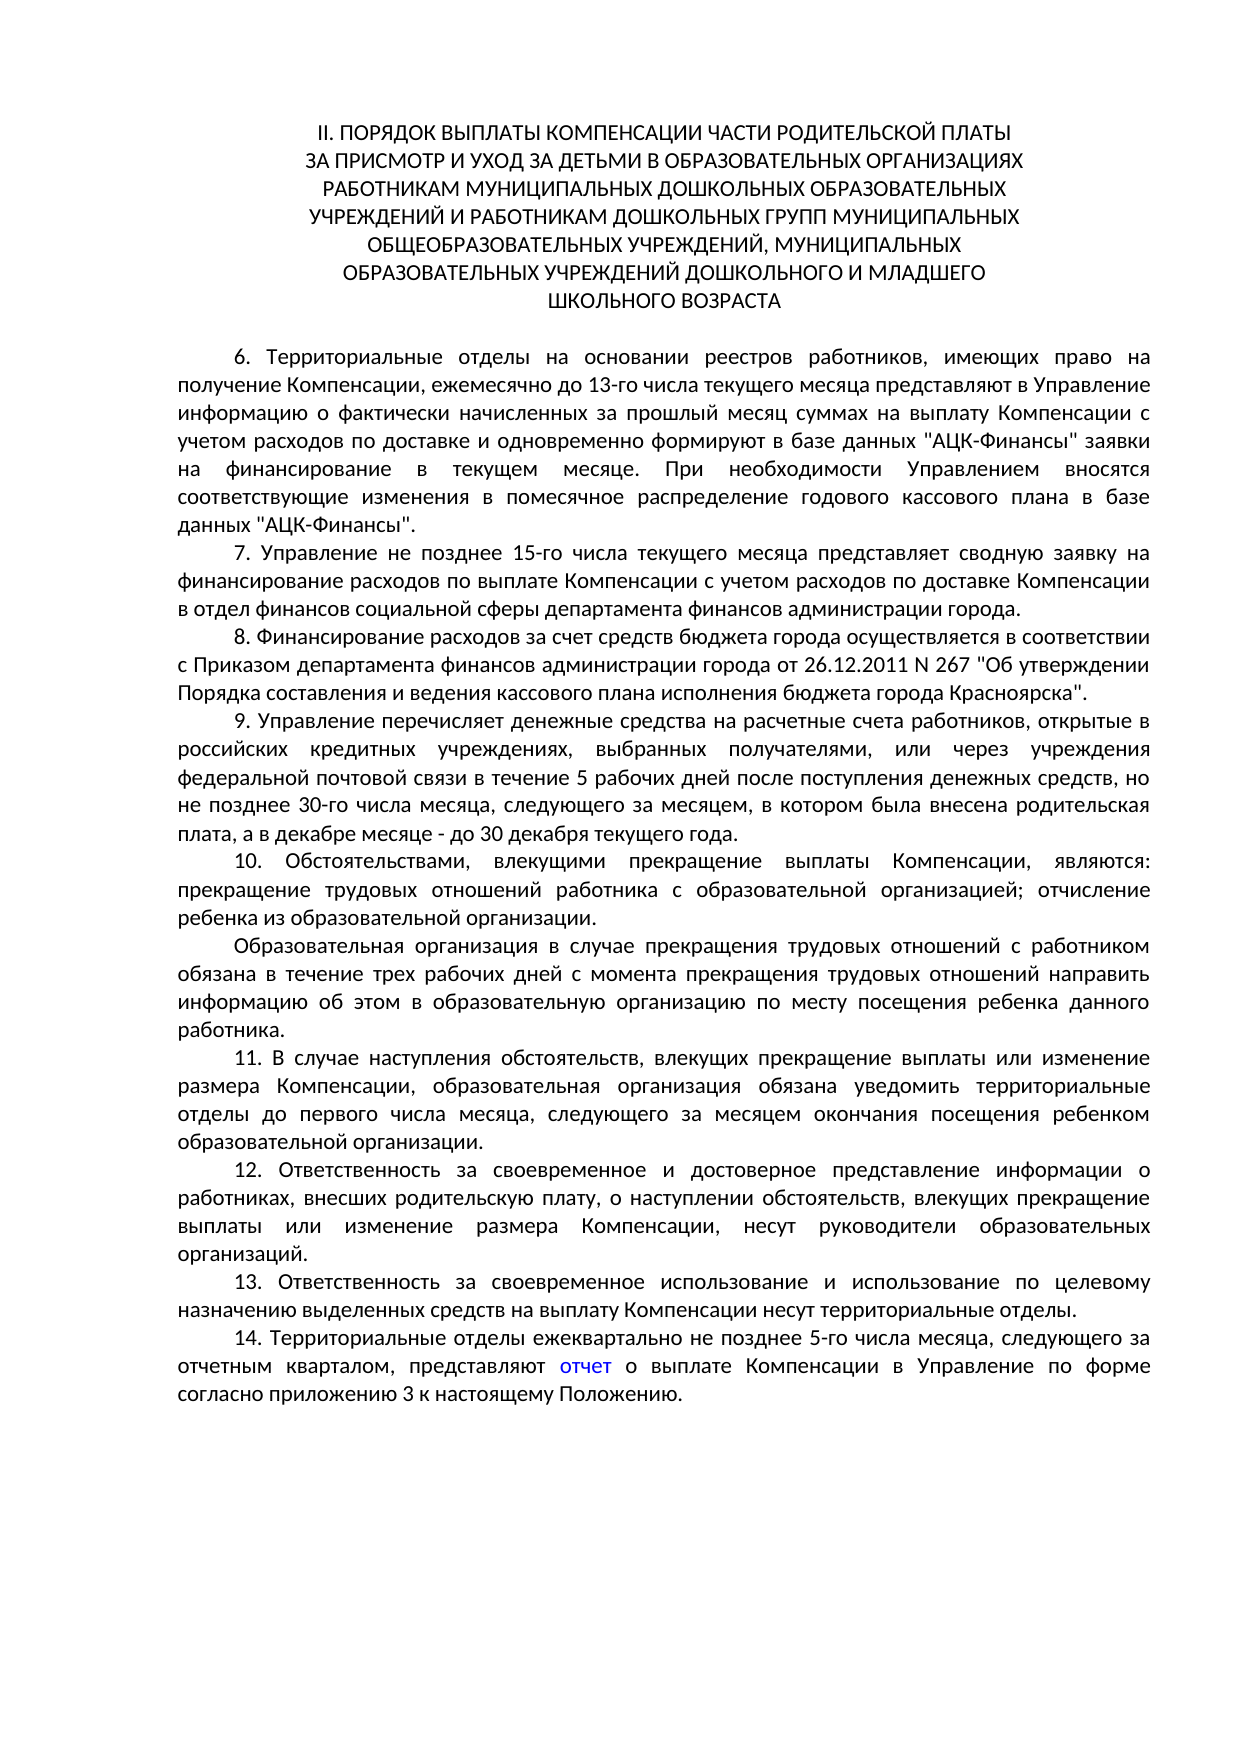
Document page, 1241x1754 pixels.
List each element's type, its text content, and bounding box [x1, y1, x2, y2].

text РАБОТНИКАМ МУНИЦИПАЛЬНЫХ ДОШКОЛЬНЫХ ОБРАЗОВАТЕЛЬНЫХ [177, 174, 1152, 202]
text ЗА ПРИСМОТР И УХОД ЗА ДЕТЬМИ В ОБРАЗОВАТЕЛЬНЫХ ОРГАНИЗАЦИЯХ [177, 146, 1152, 174]
text 8. Финансирование расходов за счет средств бюджета города осуществляется в соответствии с Приказом департамента финансов администрации города от 26.12.2011 N 267 "Об утверждении Порядка составления и ведения кассового плана исполнения бюджета города Красноярска". [177, 622, 1152, 707]
text 14. Территориальные отделы ежеквартально не позднее 5-го числа месяца, следующего за отчетным кварталом, представляют отчет о выплате Компенсации в Управление по форме согласно приложению 3 к настоящему Положению. [177, 1323, 1152, 1407]
text 6. Территориальные отделы на основании реестров работников, имеющих право на получение Компенсации, ежемесячно до 13-го числа текущего месяца представляют в Управление информацию о фактически начисленных за прошлый месяц суммах на выплату Компенсации с учетом расходов по доставке и одновременно формируют в базе данных "АЦК-Финансы" заявки на финансирование в текущем месяце. При необходимости Управлением вносятся соответствующие изменения в помесячное распределение годового кассового плана в базе данных "АЦК-Финансы". [177, 342, 1152, 538]
text II. ПОРЯДОК ВЫПЛАТЫ КОМПЕНСАЦИИ ЧАСТИ РОДИТЕЛЬСКОЙ ПЛАТЫ [177, 118, 1152, 146]
text 7. Управление не позднее 15-го числа текущего месяца представляет сводную заявку на финансирование расходов по выплате Компенсации с учетом расходов по доставке Компенсации в отдел финансов социальной сферы департамента финансов администрации города. [177, 538, 1152, 622]
text Образовательная организация в случае прекращения трудовых отношений с работником обязана в течение трех рабочих дней с момента прекращения трудовых отношений направить информацию об этом в образовательную организацию по месту посещения ребенка данного работника. [177, 931, 1152, 1043]
text УЧРЕЖДЕНИЙ И РАБОТНИКАМ ДОШКОЛЬНЫХ ГРУПП МУНИЦИПАЛЬНЫХ [177, 202, 1152, 230]
text 13. Ответственность за своевременное использование и использование по целевому назначению выделенных средств на выплату Компенсации несут территориальные отделы. [177, 1267, 1152, 1323]
text 12. Ответственность за своевременное и достоверное представление информации о работниках, внесших родительскую плату, о наступлении обстоятельств, влекущих прекращение выплаты или изменение размера Компенсации, несут руководители образовательных организаций. [177, 1155, 1152, 1267]
text ОБЩЕОБРАЗОВАТЕЛЬНЫХ УЧРЕЖДЕНИЙ, МУНИЦИПАЛЬНЫХ [177, 230, 1152, 258]
text ОБРАЗОВАТЕЛЬНЫХ УЧРЕЖДЕНИЙ ДОШКОЛЬНОГО И МЛАДШЕГО [177, 258, 1152, 286]
text ШКОЛЬНОГО ВОЗРАСТА [177, 286, 1152, 314]
text 11. В случае наступления обстоятельств, влекущих прекращение выплаты или изменение размера Компенсации, образовательная организация обязана уведомить территориальные отделы до первого числа месяца, следующего за месяцем окончания посещения ребенком образовательной организации. [177, 1043, 1152, 1155]
text 10. Обстоятельствами, влекущими прекращение выплаты Компенсации, являются: прекращение трудовых отношений работника с образовательной организацией; отчисление ребенка из образовательной организации. [177, 847, 1152, 931]
text 9. Управление перечисляет денежные средства на расчетные счета работников, открытые в российских кредитных учреждениях, выбранных получателями, или через учреждения федеральной почтовой связи в течение 5 рабочих дней после поступления денежных средств, но не позднее 30-го числа месяца, следующего за месяцем, в котором была внесена родительская плата, а в декабре месяце - до 30 декабря текущего года. [177, 707, 1152, 847]
